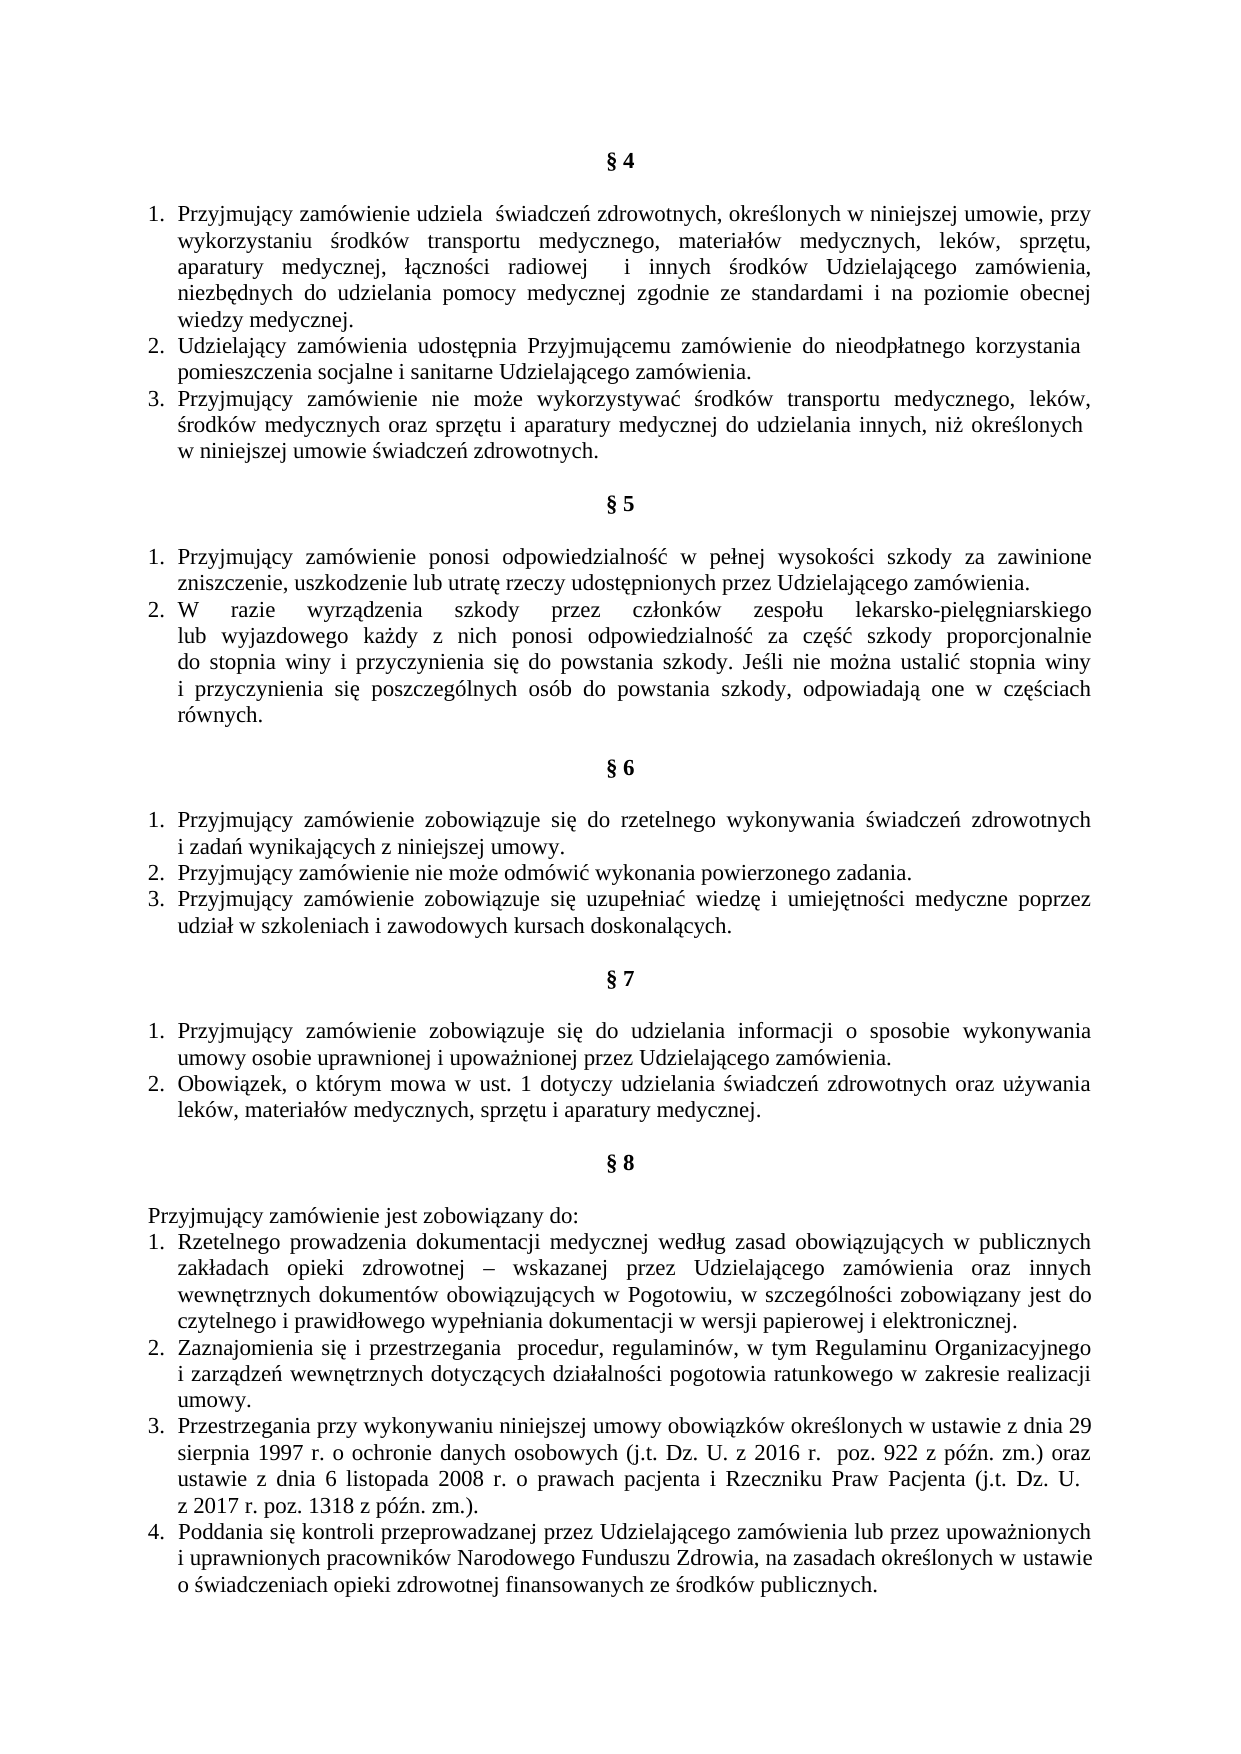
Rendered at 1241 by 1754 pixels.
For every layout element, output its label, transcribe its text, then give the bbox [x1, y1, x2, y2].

list Przestrzegania przy wykonywaniu niniejszej umowy obowiązków określonych w ustawie z dnia 29 sierpnia 1997 r. o ochronie danych osobowych (j.t. Dz. U. z 2016 r. poz. 922 z późn. zm.) oraz ustawie z dnia 6 listopada 2008 r. o prawach pacjenta i Rzeczniku Praw Pacjenta (j.t. Dz. U. z 2017 r. poz. 1318 z późn. zm.). [148, 1413, 1093, 1518]
list Przyjmujący zamówienie ponosi odpowiedzialność w pełnej wysokości szkody za zawinione zniszczenie, uszkodzenie lub utratę rzeczy udostępnionych przez Udzielającego zamówienia. [148, 543, 1093, 596]
text § 6 [148, 754, 1093, 780]
text § 5 [148, 490, 1093, 517]
list Przyjmujący zamówienie zobowiązuje się do rzetelnego wykonywania świadczeń zdrowotnych i zadań wynikających z niniejszej umowy. [148, 806, 1093, 859]
text Przyjmujący zamówienie jest zobowiązany do: [148, 1202, 1093, 1228]
list Rzetelnego prowadzenia dokumentacji medycznej według zasad obowiązujących w publicznych zakładach opieki zdrowotnej – wskazanej przez Udzielającego zamówienia oraz innych wewnętrznych dokumentów obowiązujących w Pogotowiu, w szczególności zobowiązany jest do czytelnego i prawidłowego wypełniania dokumentacji w wersji papierowej i elektronicznej. [148, 1228, 1093, 1333]
text § 8 [148, 1149, 1093, 1175]
list Przyjmujący zamówienie nie może wykorzystywać środków transportu medycznego, leków, środków medycznych oraz sprzętu i aparatury medycznej do udzielania innych, niż określonych w niniejszej umowie świadczeń zdrowotnych. [148, 385, 1093, 464]
subtitle Przyjmujący zamówienie udziela świadczeń zdrowotnych, określonych w niniejszej umowie, przy wykorzystaniu środków transportu medycznego, materiałów medycznych, leków, sprzętu, aparatury medycznej, łączności radiowej i innych środków Udzielającego zamówienia, niezbędnych do udzielania pomocy medycznej zgodnie ze standardami i na poziomie obecnej wiedzy medycznej. [148, 200, 1093, 332]
text § 4 [148, 148, 1093, 174]
list Przyjmujący zamówienie zobowiązuje się uzupełniać wiedzę i umiejętności medyczne poprzez udział w szkoleniach i zawodowych kursach doskonalących. [148, 886, 1093, 938]
list Przyjmujący zamówienie zobowiązuje się do udzielania informacji o sposobie wykonywania umowy osobie uprawnionej i upoważnionej przez Udzielającego zamówienia. [148, 1017, 1093, 1070]
list Przyjmujący zamówienie nie może odmówić wykonania powierzonego zadania. [148, 859, 1093, 886]
text § 7 [148, 964, 1093, 991]
list 4. Poddania się kontroli przeprowadzanej przez Udzielającego zamówienia lub przez upoważnionych i uprawnionych pracowników Narodowego Funduszu Zdrowia, na zasadach określonych w ustawie o świadczeniach opieki zdrowotnej finansowanych ze środków publicznych. [148, 1518, 1093, 1597]
list W razie wyrządzenia szkody przez członków zespołu lekarsko-pielęgniarskiego lub wyjazdowego każdy z nich ponosi odpowiedzialność za część szkody proporcjonalnie do stopnia winy i przyczynienia się do powstania szkody. Jeśli nie można ustalić stopnia winy i przyczynienia się poszczególnych osób do powstania szkody, odpowiadają one w częściach równych. [148, 596, 1093, 727]
list Zaznajomienia się i przestrzegania procedur, regulaminów, w tym Regulaminu Organizacyjnego i zarządzeń wewnętrznych dotyczących działalności pogotowia ratunkowego w zakresie realizacji umowy. [148, 1333, 1093, 1413]
list Udzielający zamówienia udostępnia Przyjmującemu zamówienie do nieodpłatnego korzystania pomieszczenia socjalne i sanitarne Udzielającego zamówienia. [148, 332, 1093, 385]
list Obowiązek, o którym mowa w ust. 1 dotyczy udzielania świadczeń zdrowotnych oraz używania leków, materiałów medycznych, sprzętu i aparatury medycznej. [148, 1070, 1093, 1123]
